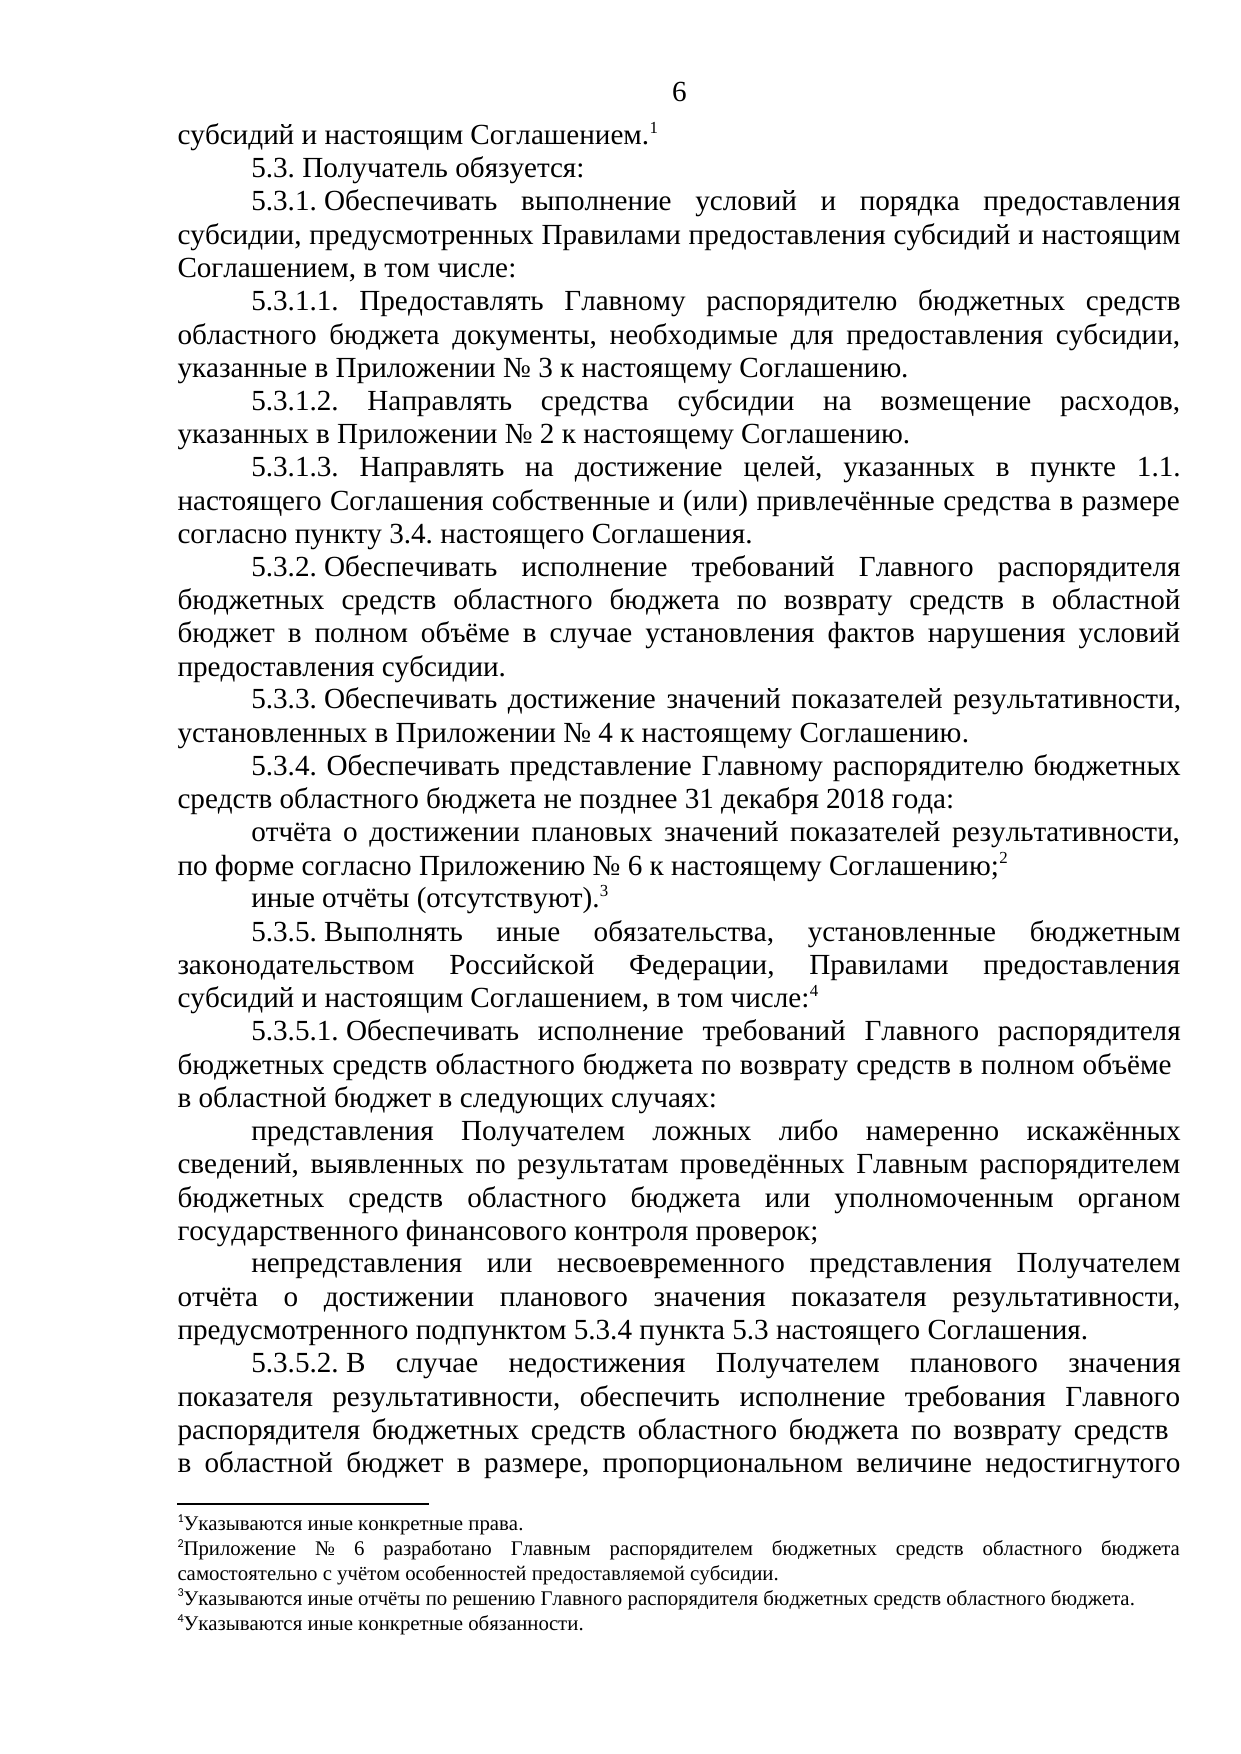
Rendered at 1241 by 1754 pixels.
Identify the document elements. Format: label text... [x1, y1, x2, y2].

text 5.3.1.1. Предоставлять Главному распорядителю бюджетных средств областного бюджета документы, необходимые для предоставления субсидии, указанные в Приложении № 3 к настоящему Соглашению. [177, 284, 1181, 383]
text отчёта о достижении плановых значений показателей результативности, по форме согласно Приложению № 6 к настоящему Соглашению; [177, 815, 1181, 881]
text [177, 118, 1181, 151]
text 5.3.5.1. Обеспечивать исполнение требований Главного распорядителя бюджетных средств областного бюджета по возврату средств в полном объёме в областной бюджет в следующих случаях: [177, 1014, 1181, 1114]
text представления Получателем ложных либо намеренно искажённых сведений, выявленных по результатам проведённых Главным распорядителем бюджетных средств областного бюджета или уполномоченным органом государственного финансового контроля проверок; [177, 1114, 1181, 1246]
text 5.3.5. Выполнять иные обязательства, установленные бюджетным законодательством Российской Федерации, Правилами предоставления субсидий и настоящим Соглашением, в том числе: [177, 914, 1181, 1014]
text 5.3. Получатель обязуется: [177, 151, 1181, 184]
text иные отчёты (отсутствуют). [177, 881, 1181, 914]
text 5.3.2. Обеспечивать исполнение требований Главного распорядителя бюджетных средств областного бюджета по возврату средств в областной бюджет в полном объёме в случае установления фактов нарушения условий предоставления субсидии. [177, 549, 1181, 682]
text 5.3.1.3. Направлять на достижение целей, указанных в пункте 1.1. настоящего Соглашения собственные и (или) привлечённые средства в размере согласно пункту 3.4. настоящего Соглашения. [177, 450, 1181, 549]
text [177, 1346, 1181, 1479]
text непредставления или несвоевременного представления Получателем отчёта о достижении планового значения показателя результативности, предусмотренного подпунктом 5.3.4 пункта 5.3 настоящего Соглашения. [177, 1246, 1181, 1346]
text 5.3.1. Обеспечивать выполнение условий и порядка предоставления субсидии, предусмотренных Правилами предоставления субсидий и настоящим Соглашением, в том числе: [177, 184, 1181, 284]
text 5.3.3. Обеспечивать достижение значений показателей результативности, установленных в Приложении № 4 к настоящему Соглашению. [177, 682, 1181, 749]
text 5.3.4. Обеспечивать представление Главному распорядителю бюджетных средств областного бюджета не позднее 31 декабря 2018 года: [177, 749, 1181, 815]
text 5.3.1.2. Направлять средства субсидии на возмещение расходов, указанных в Приложении № 2 к настоящему Соглашению. [177, 383, 1181, 450]
